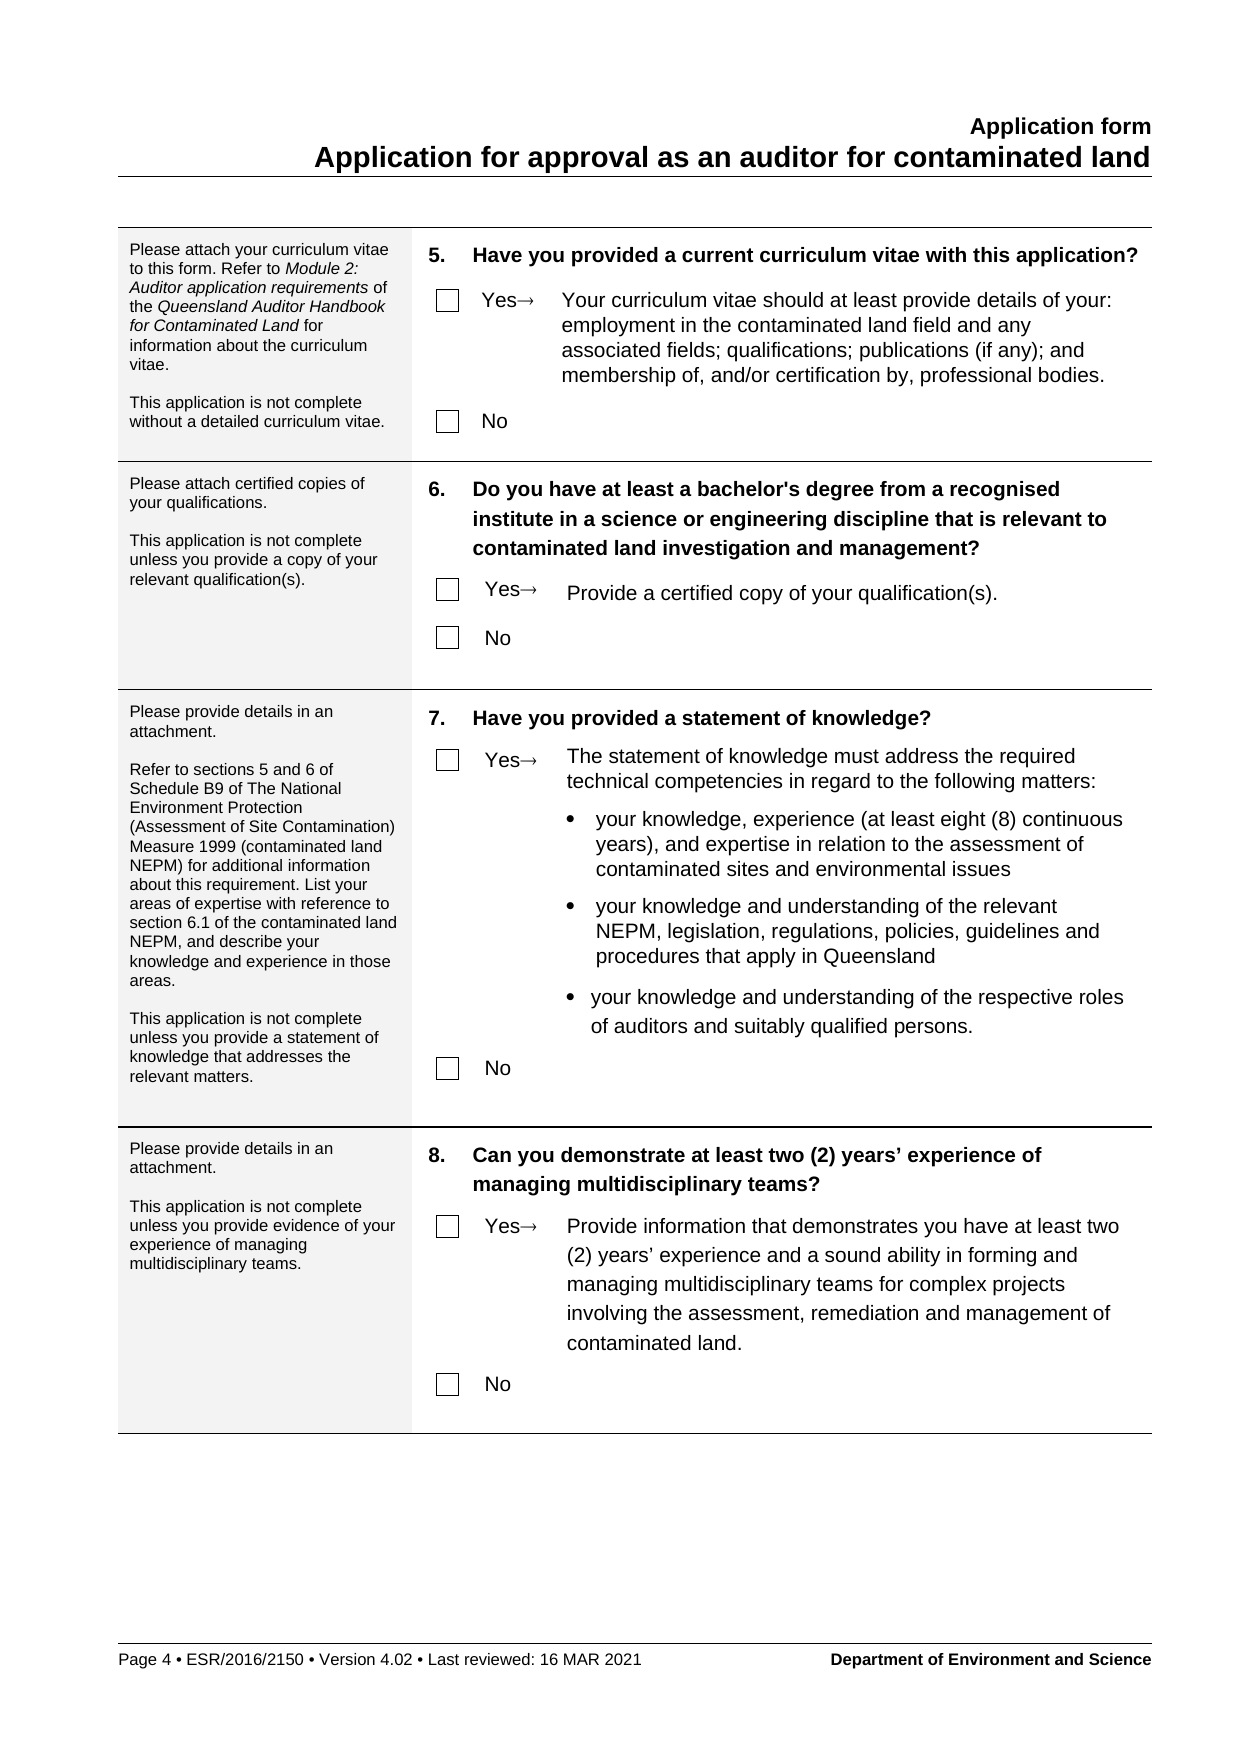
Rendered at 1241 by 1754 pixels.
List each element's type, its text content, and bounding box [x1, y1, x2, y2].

table_cell Do you have at least a bachelor's degree from a recognised institute in a science or engineering discipline that is relevant to contaminated land investigation and management? [412, 462, 1152, 689]
table_cell Please attach certified copies of your qualifications. This application is not complete unless you provide a copy of your relevant qualification(s). [118, 462, 412, 689]
table_cell Have you provided a current curriculum vitae with this application? [412, 228, 1152, 461]
table_cell Please attach your curriculum vitae to this form. Refer to Module 2: Auditor application requirements of the Queensland Auditor Handbook for Contaminated Land for information about the curriculum vitae. This application is not complete without a detailed curriculum vitae. [118, 228, 412, 461]
table_cell Have you provided a statement of knowledge? [412, 690, 1152, 1126]
table_cell Please provide details in an attachment. Refer to sections 5 and 6 of Schedule B9 of The National Environment Protection (Assessment of Site Contamination) Measure 1999 (contaminated land NEPM) for additional information about this requirement. List your areas of expertise with reference to section 6.1 of the contaminated land NEPM, and describe your knowledge and experience in those areas. This application is not complete unless you provide a statement of knowledge that addresses the relevant matters. [118, 690, 412, 1126]
table_cell Please provide details in an attachment. This application is not complete unless you provide evidence of your experience of managing multidisciplinary teams. [118, 1128, 412, 1433]
table_cell Can you demonstrate at least two (2) years’ experience of managing multidisciplinary teams? [412, 1128, 1152, 1433]
